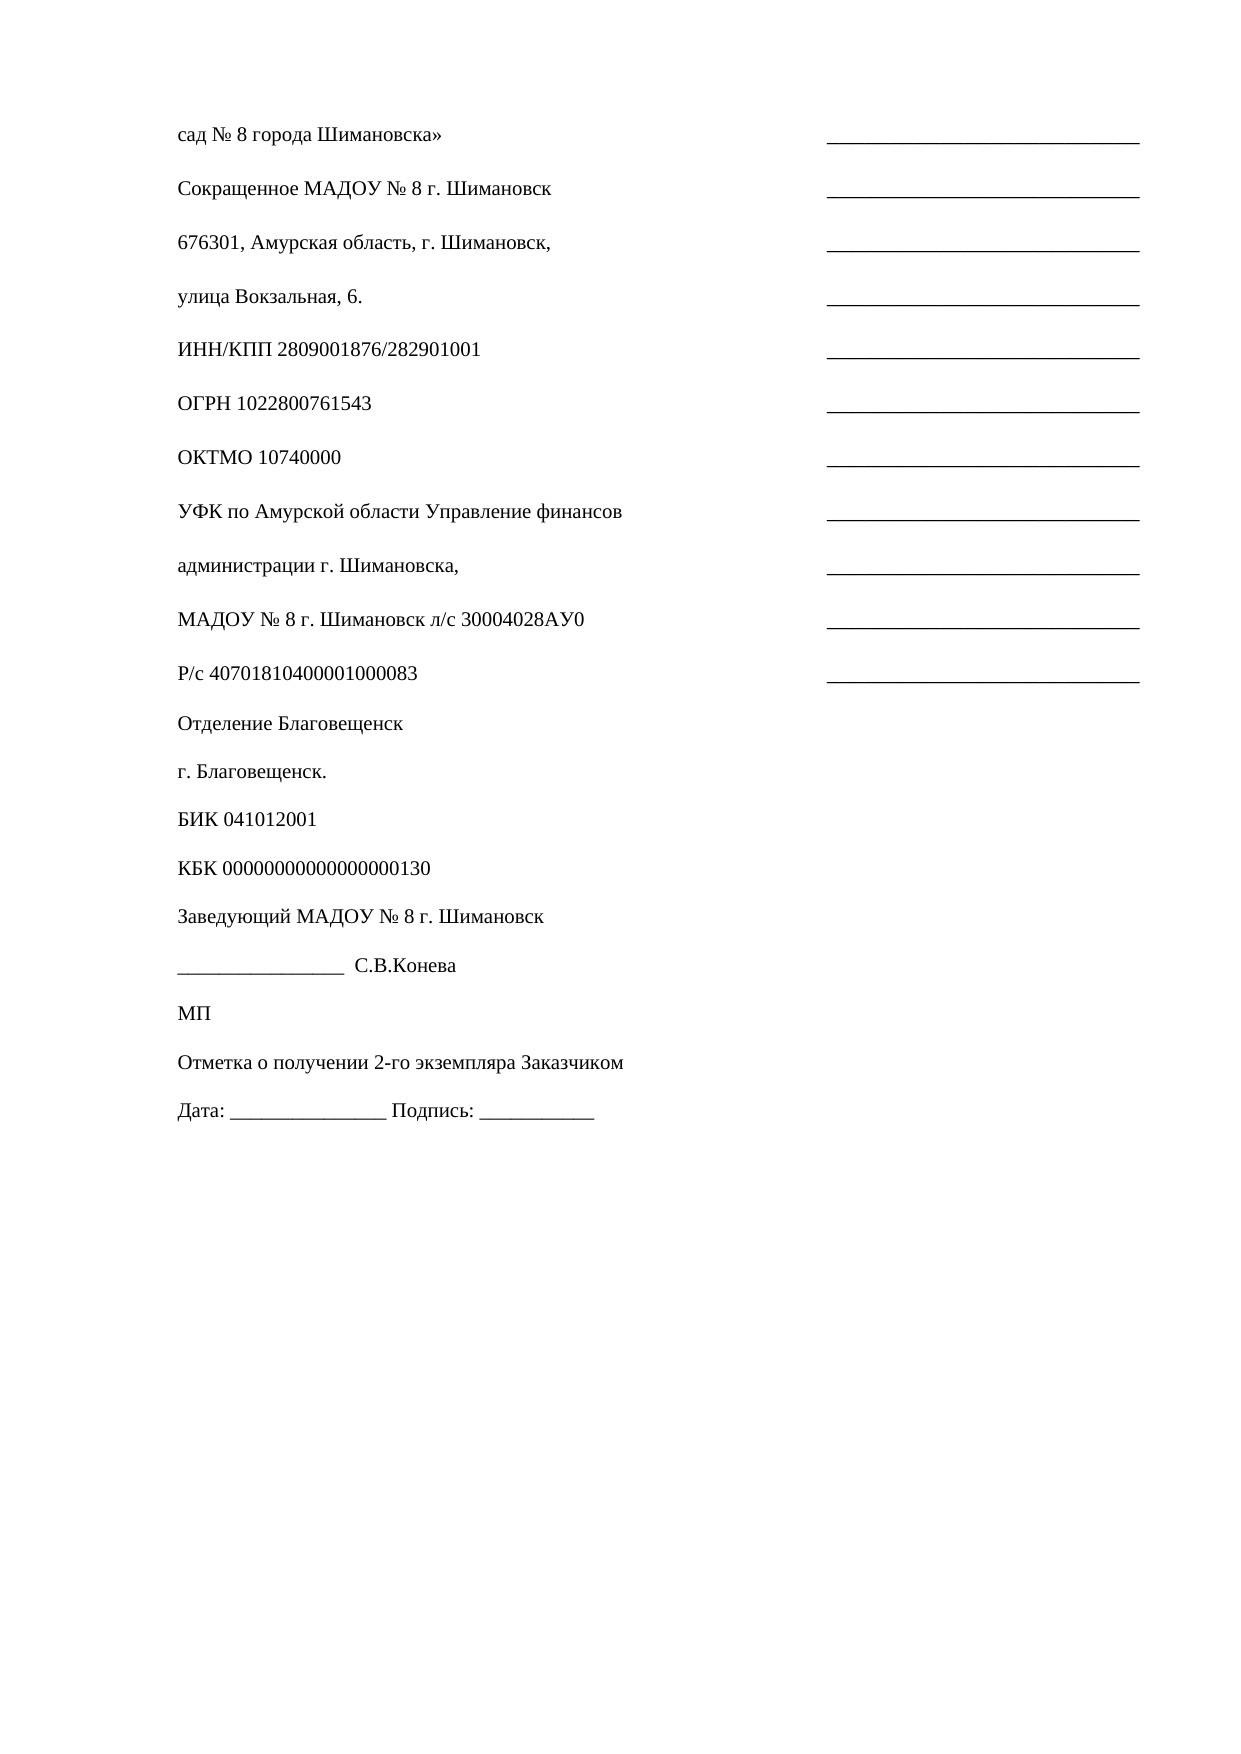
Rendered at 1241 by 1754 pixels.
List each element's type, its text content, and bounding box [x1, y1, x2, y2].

text администрации г. Шимановска, _________________________ [177, 549, 1152, 578]
text Отметка о получении 2-го экземпляра Заказчиком [177, 1049, 1152, 1074]
text 676301, Амурская область, г. Шимановск, _________________________ [177, 226, 1152, 254]
text ОГРН 1022800761543 _________________________ [177, 387, 1152, 416]
text ________________ С.В.Конева [177, 953, 1152, 977]
text Отделение Благовещенск [177, 711, 1152, 734]
text УФК по Амурской области Управление финансов _________________________ [177, 495, 1152, 524]
text сад № 8 города Шимановска» _________________________ [177, 118, 1152, 147]
text МАДОУ № . Шимановск л/с 30004028АУ0 _________________________ [177, 603, 1152, 632]
text БИК 041012001 [177, 807, 1152, 831]
text ИНН/КПП 2809001876/282901001 _________________________ [177, 333, 1152, 362]
text г. Благовещенск. [177, 759, 1152, 783]
text Сокращенное МАДОУ № . Шимановск _________________________ [177, 172, 1152, 201]
text ОКТМО 10740000 _________________________ [177, 441, 1152, 470]
text Заведующий МАДОУ № . Шимановск [177, 904, 1152, 928]
text улица Вокзальная, 6. _________________________ [177, 280, 1152, 308]
text Дата: _______________ Подпись: ___________ [177, 1098, 1152, 1122]
text КБК 00000000000000000130 [177, 856, 1152, 880]
text Р/с 40701810400001000083 _________________________ [177, 657, 1152, 685]
text МП [177, 1001, 1152, 1025]
